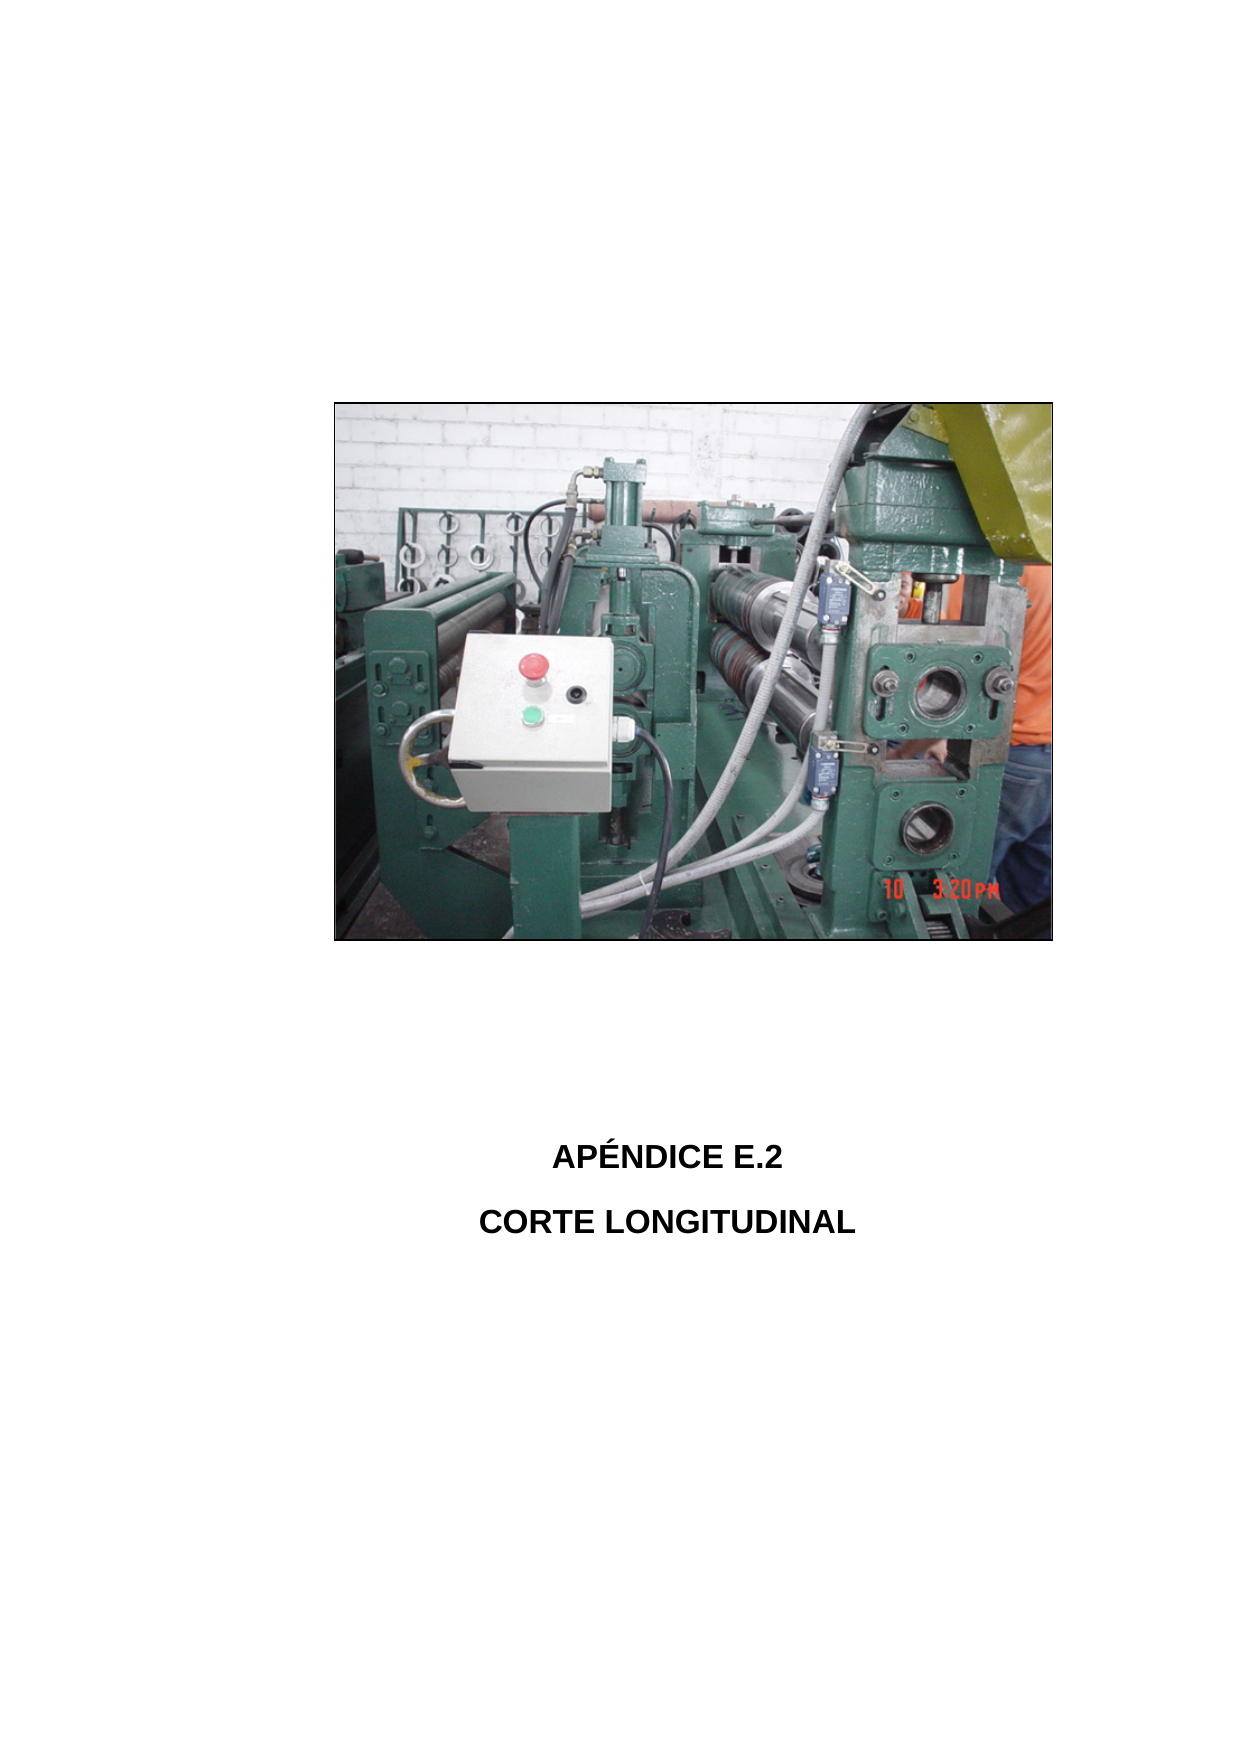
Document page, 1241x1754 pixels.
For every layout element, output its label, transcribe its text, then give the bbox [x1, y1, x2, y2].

text APÉNDICE E.2 [236, 1138, 1098, 1176]
text CORTE LONGITUDINAL [236, 1203, 1098, 1241]
picture [335, 404, 1052, 939]
